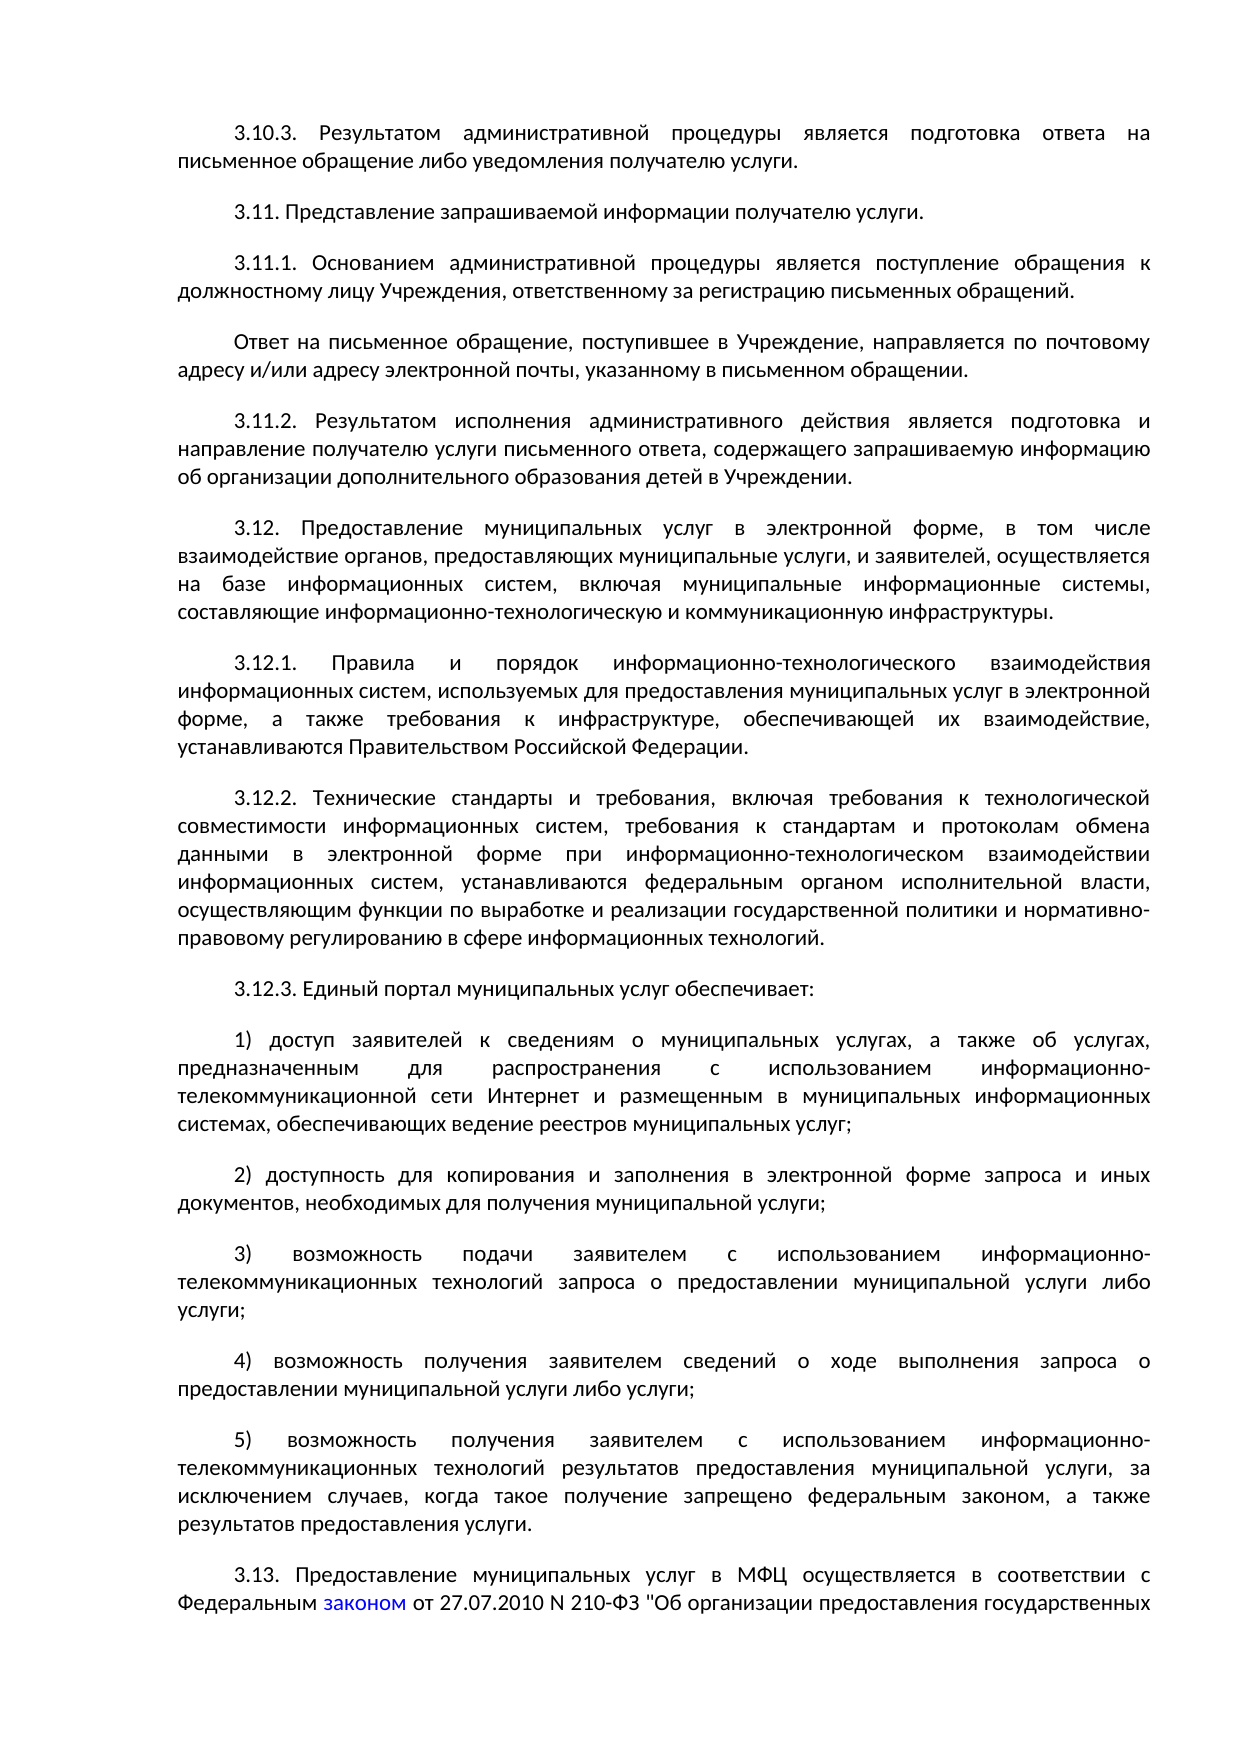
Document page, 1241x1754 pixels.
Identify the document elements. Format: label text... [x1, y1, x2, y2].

text Ответ на письменное обращение, поступившее в Учреждение, направляется по почтовому адресу и/или адресу электронной почты, указанному в письменном обращении. [177, 327, 1152, 383]
text 3.12.2. Технические стандарты и требования, включая требования к технологической совместимости информационных систем, требования к стандартам и протоколам обмена данными в электронной форме при информационно-технологическом взаимодействии информационных систем, устанавливаются федеральным органом исполнительной власти, осуществляющим функции по выработке и реализации государственной политики и нормативно-правовому регулированию в сфере информационных технологий. [177, 783, 1152, 951]
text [177, 1560, 1152, 1616]
text 3.12.3. Единый портал муниципальных услуг обеспечивает: [177, 974, 1152, 1002]
text 3.12.1. Правила и порядок информационно-технологического взаимодействия информационных систем, используемых для предоставления муниципальных услуг в электронной форме, а также требования к инфраструктуре, обеспечивающей их взаимодействие, устанавливаются Правительством Российской Федерации. [177, 648, 1152, 760]
text 5) возможность получения заявителем с использованием информационно-телекоммуникационных технологий результатов предоставления муниципальной услуги, за исключением случаев, когда такое получение запрещено федеральным законом, а также результатов предоставления услуги. [177, 1425, 1152, 1537]
text 1) доступ заявителей к сведениям о муниципальных услугах, а также об услугах, предназначенным для распространения с использованием информационно-телекоммуникационной сети Интернет и размещенным в муниципальных информационных системах, обеспечивающих ведение реестров муниципальных услуг; [177, 1025, 1152, 1137]
text 3) возможность подачи заявителем с использованием информационно-телекоммуникационных технологий запроса о предоставлении муниципальной услуги либо услуги; [177, 1239, 1152, 1323]
text 3.11.1. Основанием административной процедуры является поступление обращения к должностному лицу Учреждения, ответственному за регистрацию письменных обращений. [177, 248, 1152, 304]
text 3.10.3. Результатом административной процедуры является подготовка ответа на письменное обращение либо уведомления получателю услуги. [177, 118, 1152, 174]
text 3.11. Представление запрашиваемой информации получателю услуги. [177, 197, 1152, 225]
text 3.11.2. Результатом исполнения административного действия является подготовка и направление получателю услуги письменного ответа, содержащего запрашиваемую информацию об организации дополнительного образования детей в Учреждении. [177, 406, 1152, 490]
text 4) возможность получения заявителем сведений о ходе выполнения запроса о предоставлении муниципальной услуги либо услуги; [177, 1346, 1152, 1402]
text 3.12. Предоставление муниципальных услуг в электронной форме, в том числе взаимодействие органов, предоставляющих муниципальные услуги, и заявителей, осуществляется на базе информационных систем, включая муниципальные информационные системы, составляющие информационно-технологическую и коммуникационную инфраструктуры. [177, 513, 1152, 625]
text 2) доступность для копирования и заполнения в электронной форме запроса и иных документов, необходимых для получения муниципальной услуги; [177, 1160, 1152, 1216]
